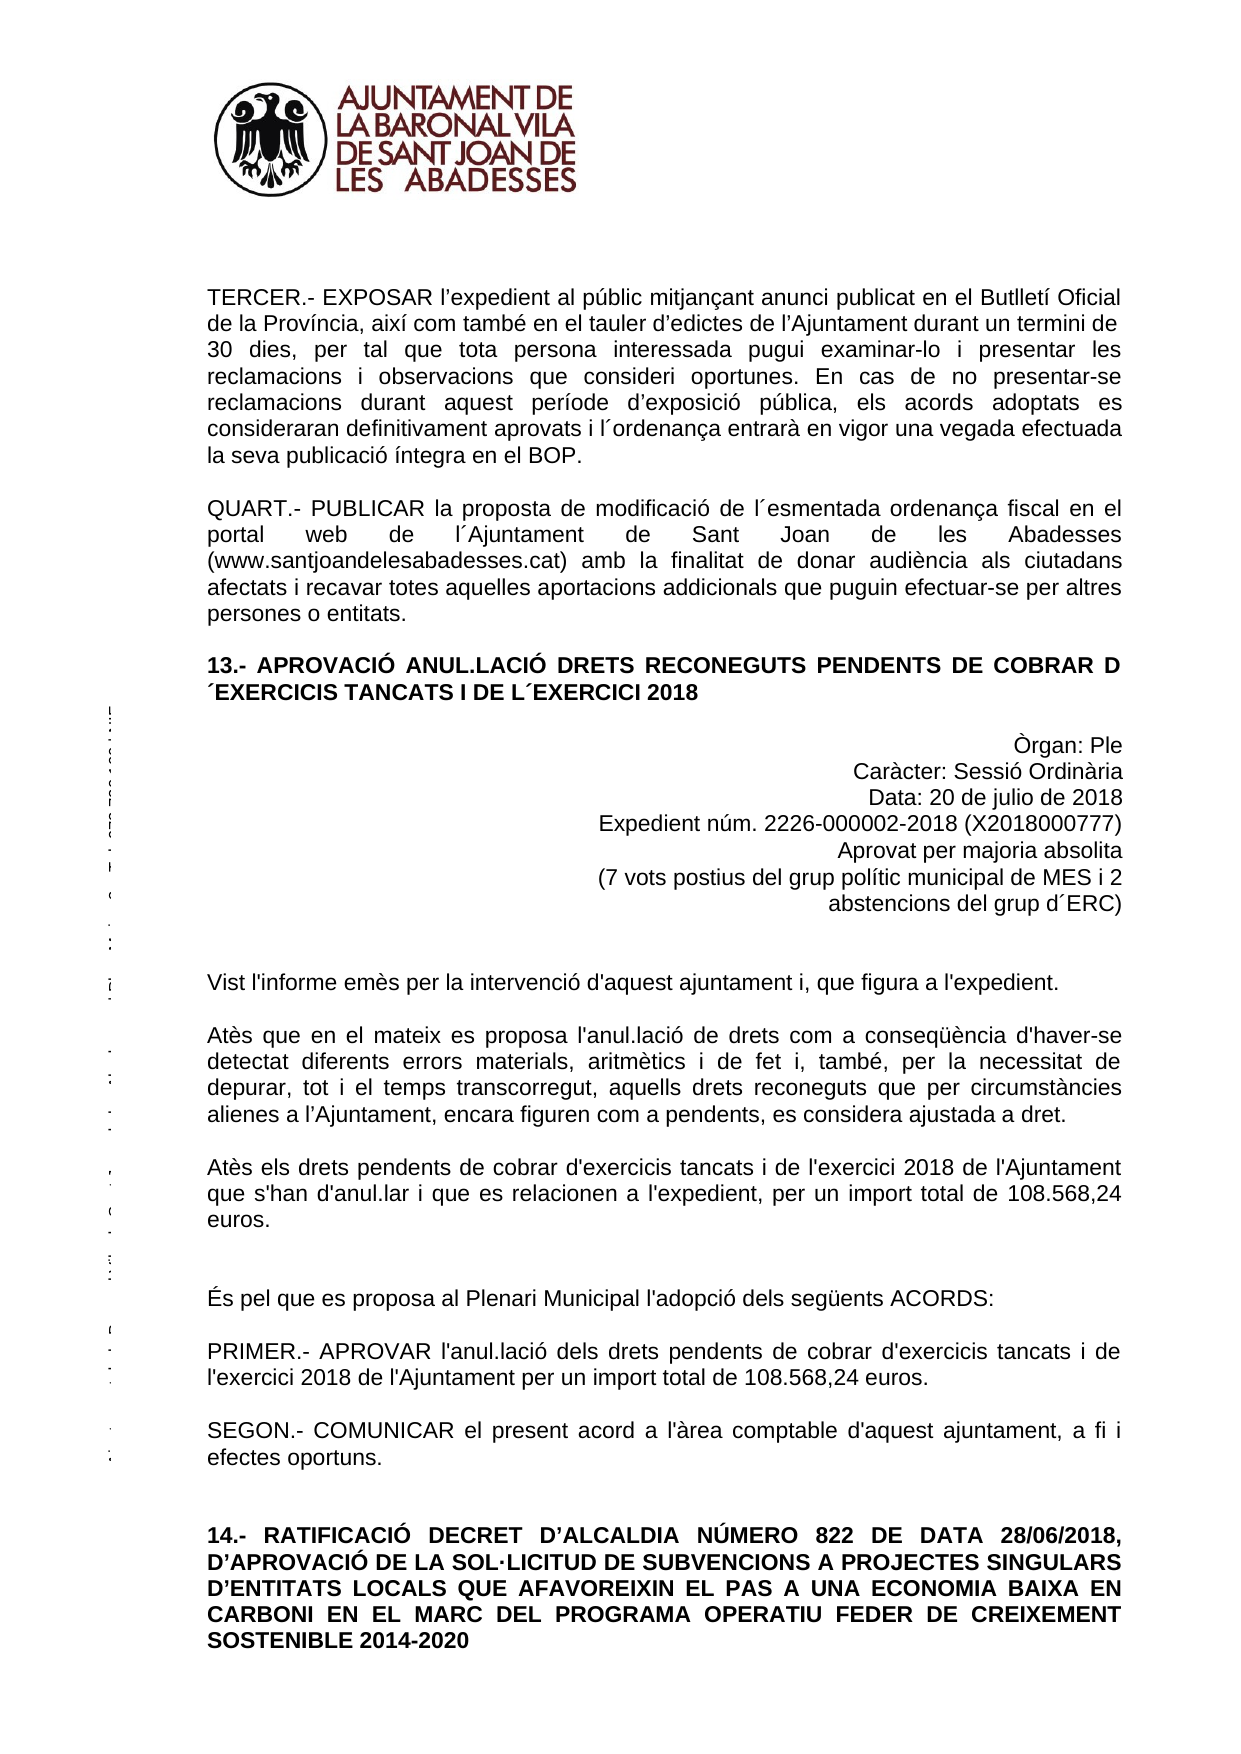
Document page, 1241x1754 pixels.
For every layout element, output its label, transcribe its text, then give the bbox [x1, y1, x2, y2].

text Atès que en el mateix es proposa l'anul.lació de drets com a conseqüència d'haver-se detectat diferents errors materials, aritmètics i de fet i, també, per la necessitat de depurar, tot i el temps transcorregut, aquells drets reconeguts que per circumstàncies alienes a l’Ajuntament, encara figuren com a pendents, es considera ajustada a dret. [207, 1022, 1123, 1127]
text És pel que es proposa al Plenari Municipal l'adopció dels següents ACORDS: [207, 1285, 1151, 1312]
subtitle 14.- RATIFICACIÓ DECRET D’ALCALDIA NÚMERO 822 DE DATA 28/06/2018, D’APROVACIÓ DE LA SOL·LICITUD DE SUBVENCIONS A PROJECTES SINGULARS D’ENTITATS LOCALS QUE AFAVOREIXIN EL PAS A UNA ECONOMIA BAIXA EN CARBONI EN EL MARC DEL PROGRAMA OPERATIU FEDER DE CREIXEMENT SOSTENIBLE 2014-2020 [207, 1522, 1122, 1654]
picture [212, 79, 580, 200]
text TERCER.- EXPOSAR l’expedient al públic mitjançant anunci publicat en el Butlletí Oficial de la Província, així com també en el tauler d’edictes de l’Ajuntament durant un termini de [207, 283, 1122, 336]
subtitle 13.- APROVACIÓ ANUL.LACIÓ DRETS RECONEGUTS PENDENTS DE COBRAR D´EXERCICIS TANCATS I DE L´EXERCICI 2018 [207, 652, 1122, 705]
text PRIMER.- APROVAR l'anul.lació dels drets pendents de cobrar d'exercicis tancats i de l'exercici 2018 de l'Ajuntament per un import total de 108.568,24 euros. [207, 1338, 1122, 1391]
text Òrgan: Ple Caràcter: Sessió Ordinària Data: 20 de julio de 2018 [852, 732, 1123, 811]
text abstencions del grup d´ERC) [175, 890, 1122, 916]
text Aprovat per majoria absolita (7 vots postius del grup polític municipal de MES i 2 [597, 837, 1122, 890]
text Expedient núm. 2226-000002-2018 (X2018000777) [598, 811, 1151, 837]
text SEGON.- COMUNICAR el present acord a l'àrea comptable d'aquest ajuntament, a fi i efectes oportuns. [207, 1417, 1122, 1470]
text Atès els drets pendents de cobrar d'exercicis tancats i de l'exercici 2018 de l'Ajuntament que s'han d'anul.lar i que es relacionen a l'expedient, per un import total de 108.568,24 euros. [207, 1153, 1123, 1232]
text Vist l'informe emès per la intervenció d'aquest ajuntament i, que figura a l'expedient. [207, 969, 1151, 995]
text QUART.- PUBLICAR la proposta de modificació de l´esmentada ordenança fiscal en el portal web de l´Ajuntament de Sant Joan de les Abadesses (www.santjoandelesabadesses.cat) amb la finalitat de donar audiència als ciutadans afectats i recavar totes aquelles aportacions addicionals que puguin efectuar-se per altres persones o entitats. [207, 494, 1123, 626]
text 30 dies, per tal que tota persona interessada pugui examinar-lo i presentar les reclamacions i observacions que consideri oportunes. En cas de no presentar-se reclamacions durant aquest període d’exposició pública, els acords adoptats es consideraran definitivament aprovats i l´ordenança entrarà en vigor una vegada efectuada la seva publicació íntegra en el BOP. [207, 336, 1123, 468]
